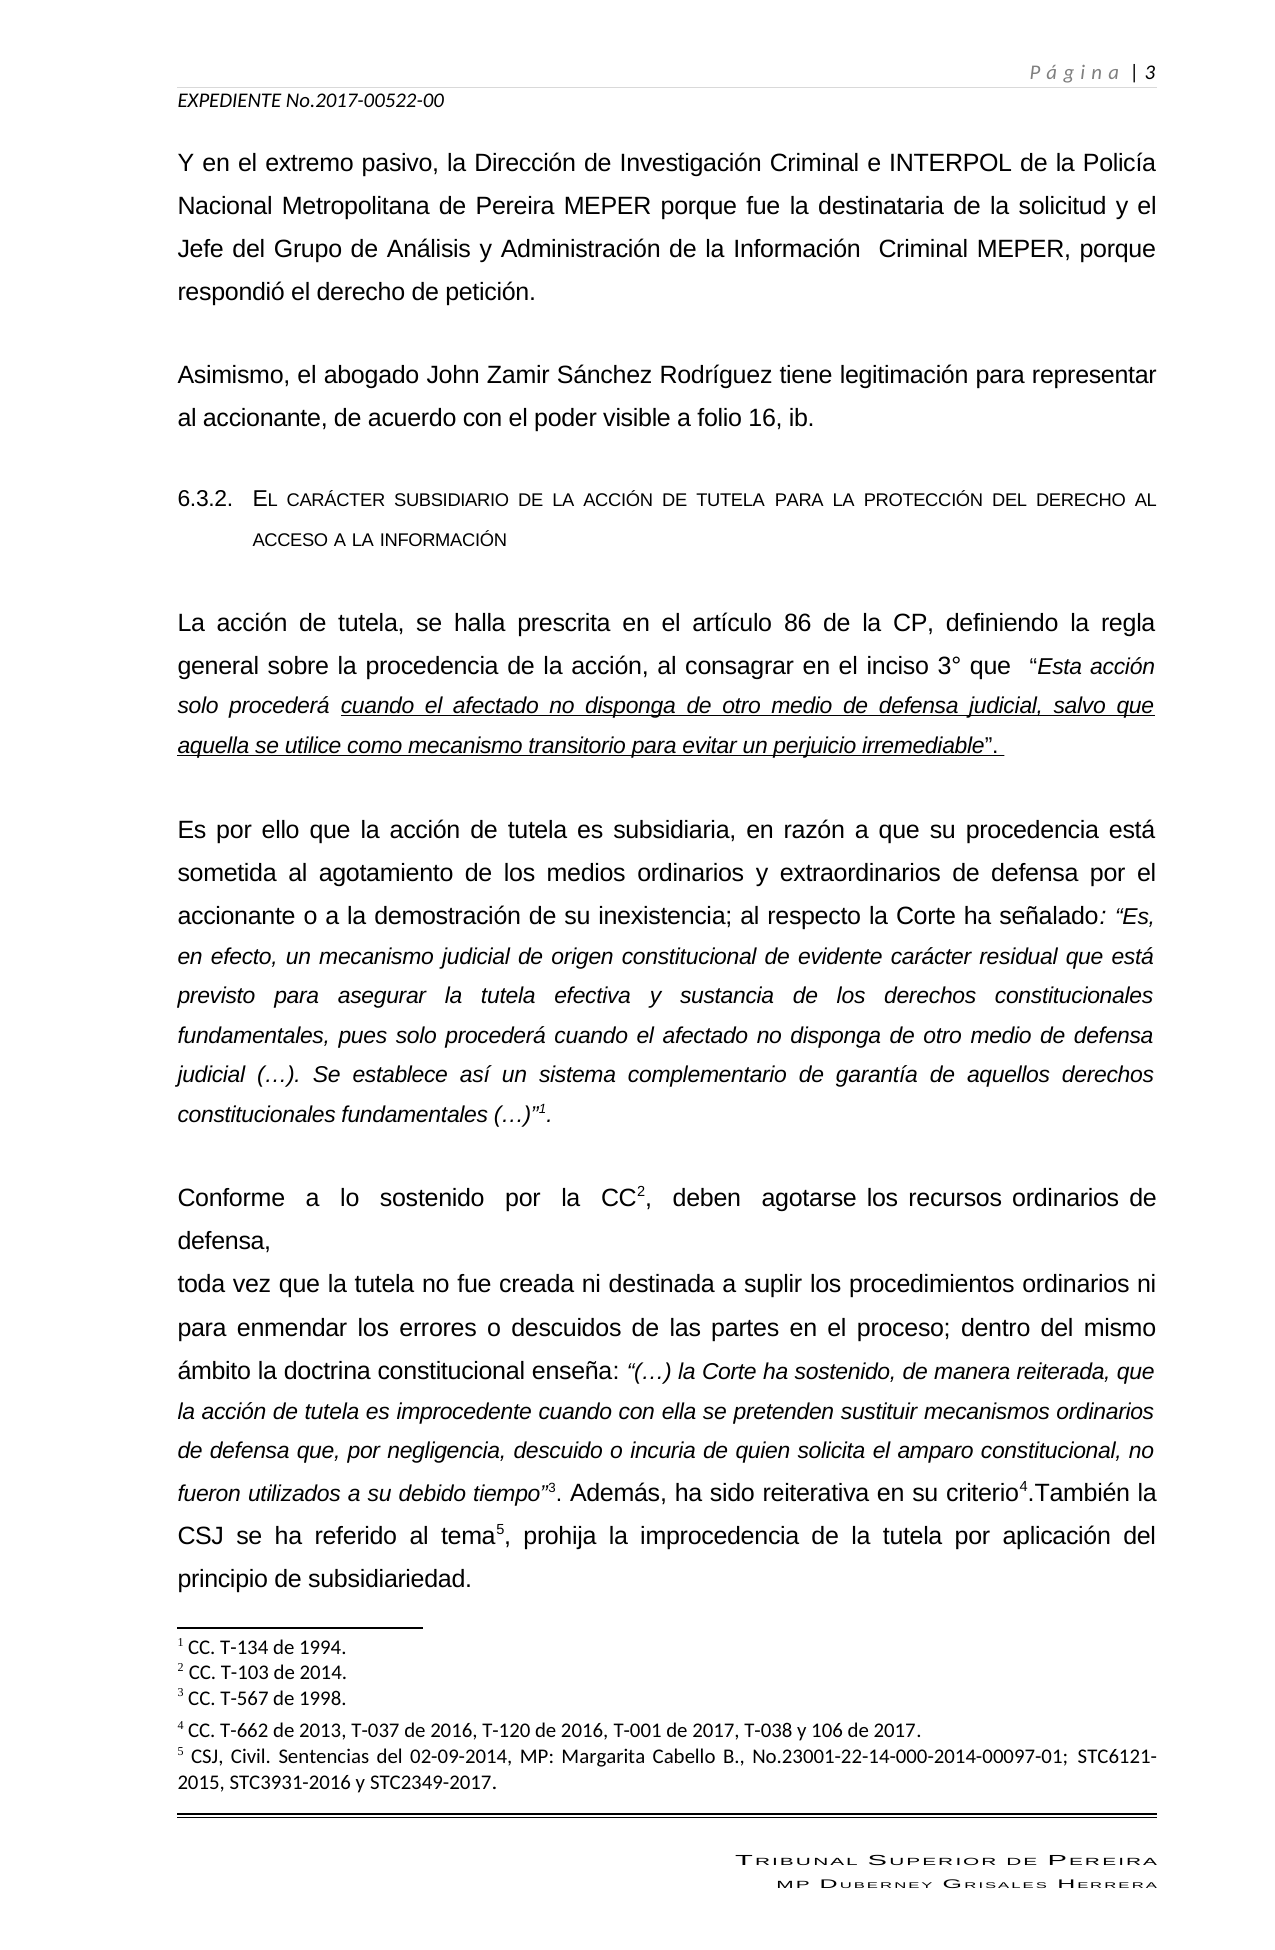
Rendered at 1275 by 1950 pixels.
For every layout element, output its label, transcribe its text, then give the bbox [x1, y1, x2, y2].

list El carácter subsidiario de la acción de tutela para la protección del derecho al acceso a la información [177, 485, 1157, 551]
text La acción de tutela, se halla prescrita en el artículo 86 de la CP, definiendo la regla general sobre la procedencia de la acción, al consagrar en el inciso 3° que “Esta acción solo procederá cuando el afectado no disponga de otro medio de defensa judicial, salvo que aquella se utilice como mecanismo transitorio para evitar un perjuicio irremediable”. [177, 607, 1157, 758]
text Conforme a lo sostenido por la CC, deben agotarse los recursos ordinarios de defensa, [177, 1183, 1157, 1255]
text Es por ello que la acción de tutela es subsidiaria, en razón a que su procedencia está sometida al agotamiento de los medios ordinarios y extraordinarios de defensa por el accionante o a la demostración de su inexistencia; al respecto la Corte ha señalado: “Es, en efecto, un mecanismo judicial de origen constitucional de evidente carácter residual que está previsto para asegurar la tutela efectiva y sustancia de los derechos constitucionales fundamentales, pues solo procederá cuando el afectado no disponga de otro medio de defensa judicial (…). Se establece así un sistema complementario de garantía de aquellos derechos constitucionales fundamentales (…)”. [177, 814, 1157, 1127]
text Asimismo, el abogado John Zamir Sánchez Rodríguez tiene legitimación para representar al accionante, de acuerdo con el poder visible a folio 16, ib. [177, 360, 1157, 432]
text Y en el extremo pasivo, la Dirección de Investigación Criminal e INTERPOL de la Policía Nacional Metropolitana de Pereira MEPER porque fue la destinataria de la solicitud y el Jefe del Grupo de Análisis y Administración de la Información Criminal MEPER, porque respondió el derecho de petición. [177, 148, 1157, 306]
text toda vez que la tutela no fue creada ni destinada a suplir los procedimientos ordinarios ni para enmendar los errores o descuidos de las partes en el proceso; dentro del mismo ámbito la doctrina constitucional enseña: “(…) la Corte ha sostenido, de manera reiterada, que la acción de tutela es improcedente cuando con ella se pretenden sustituir mecanismos ordinarios de defensa que, por negligencia, descuido o incuria de quien solicita el amparo constitucional, no fueron utilizados a su debido tiempo”. Además, ha sido reiterativa en su criterio.También la CSJ se ha referido al tema, prohija la improcedencia de la tutela por aplicación del principio de subsidiariedad. [177, 1269, 1157, 1593]
